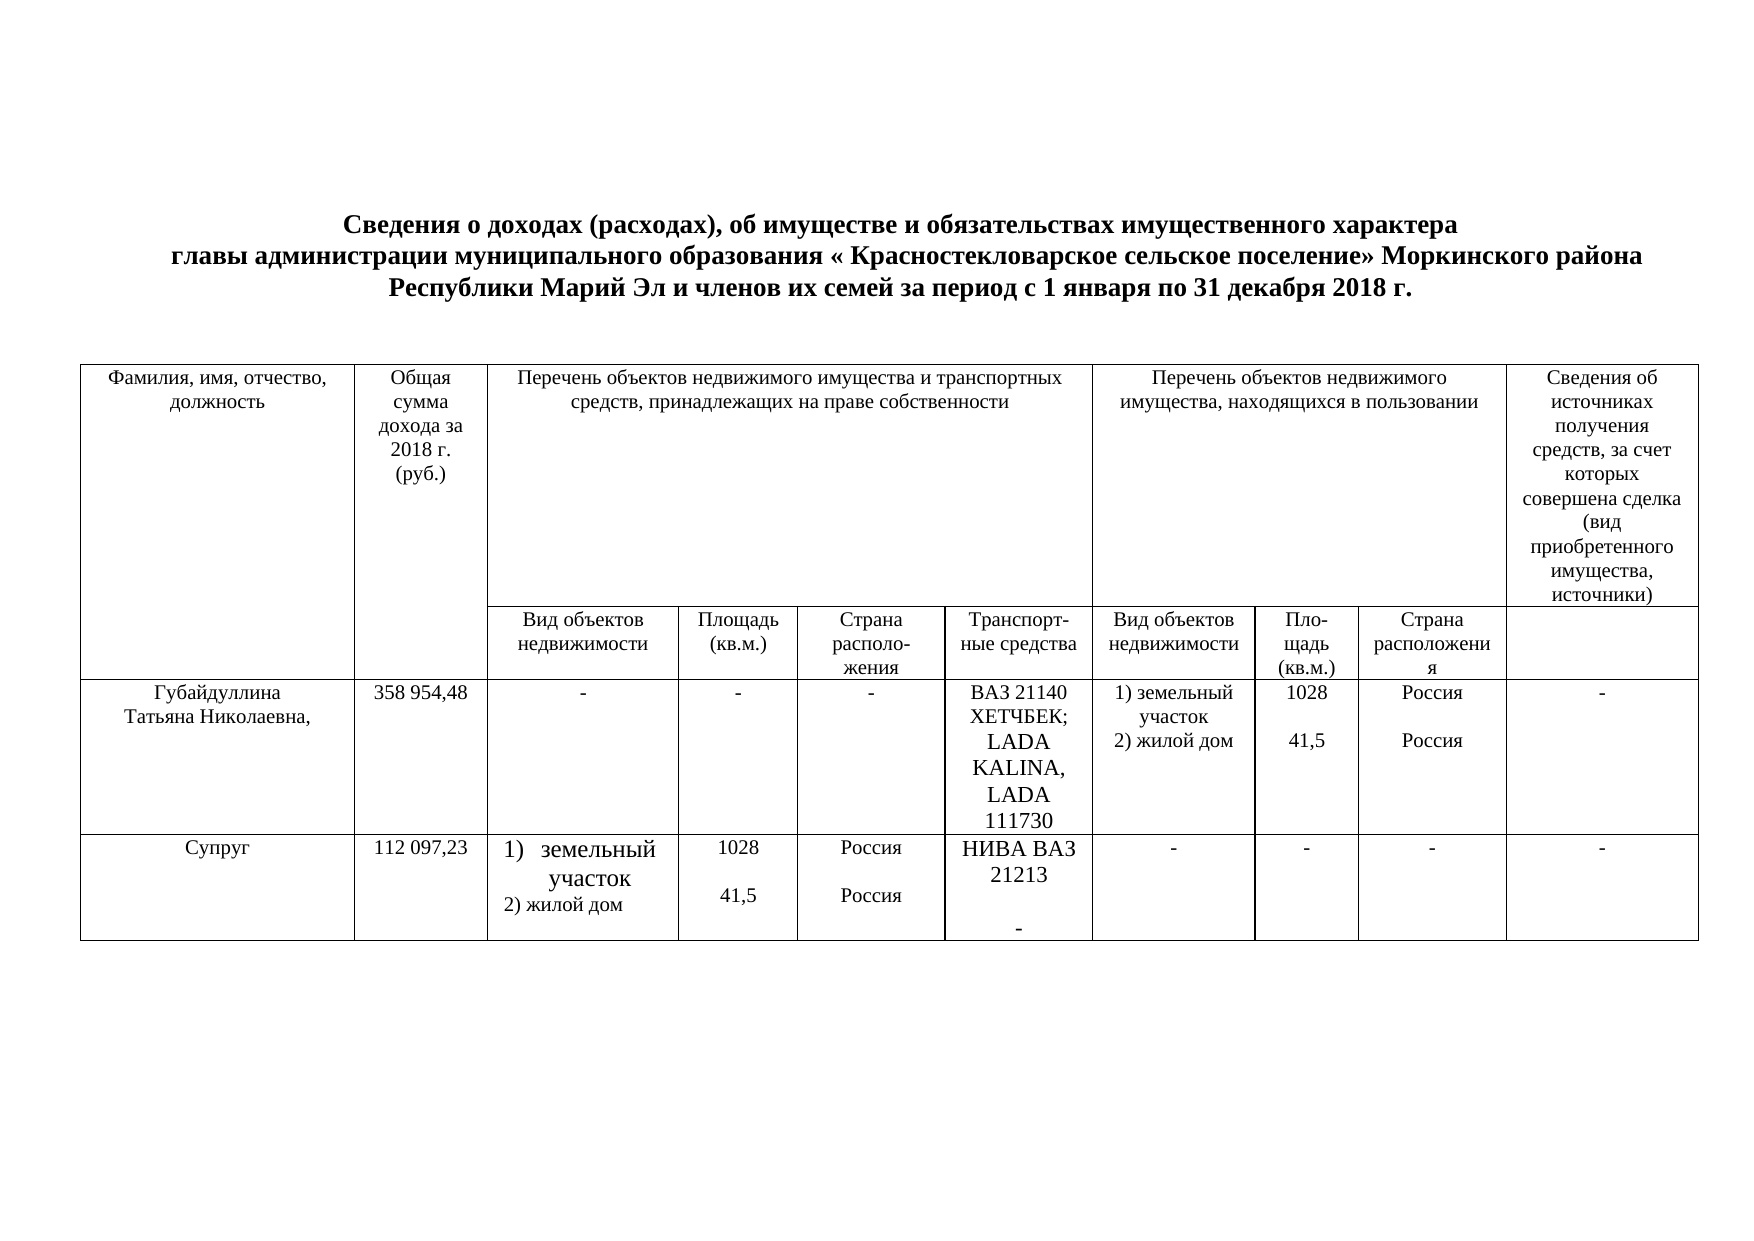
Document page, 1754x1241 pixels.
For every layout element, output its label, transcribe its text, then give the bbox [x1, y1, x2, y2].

table_cell - [1093, 835, 1254, 940]
table_cell Площадь (кв.м.) [679, 607, 797, 679]
table_cell Транспорт-ные средства [946, 607, 1092, 679]
table_cell Вид объектов недвижимости [1093, 607, 1254, 679]
table_cell 1) земельный участок 2) жилой дом [1093, 680, 1254, 833]
table_cell ВАЗ 21140 ХЕТЧБЕК; LADA KALINA, LADA 111730 [946, 680, 1092, 833]
table_header Перечень объектов недвижимого имущества и транспортных средств, принадлежащих на праве собственности [488, 365, 1092, 606]
table_cell 1028 41,5 [679, 835, 797, 940]
table_cell Страна расположения [1359, 607, 1506, 679]
text главы администрации муниципального образования « Красностекловарское сельское поселение» Моркинского района Республики Марий Эл и членов их семей за период с 1 января по 31 декабря 2018 г. [118, 239, 1683, 302]
table_cell - [1507, 680, 1698, 833]
table_cell - [798, 680, 944, 833]
table_cell - [1507, 835, 1698, 940]
table_header Сведения об источниках получения средств, за счет которых совершена сделка (вид приобретенного имущества, источники) [1507, 365, 1698, 606]
table_cell НИВА ВАЗ 21213 - [946, 835, 1092, 940]
table_cell [1507, 607, 1698, 679]
table_cell Пло-щадь (кв.м.) [1256, 607, 1358, 679]
table_cell - [679, 680, 797, 833]
table_cell - [1256, 835, 1358, 940]
table_cell Россия Россия [798, 835, 944, 940]
table_cell Россия Россия [1359, 680, 1506, 833]
table_cell 358 954,48 [355, 680, 487, 833]
table_header Перечень объектов недвижимого имущества, находящихся в пользовании [1093, 365, 1506, 606]
table_cell Страна располо-жения [798, 607, 944, 679]
text Сведения о доходах (расходах), об имуществе и обязательствах имущественного характера [118, 208, 1683, 239]
table_cell - [488, 680, 678, 833]
table_header Фамилия, имя, отчество, должность [81, 365, 354, 679]
table_cell земельный участок 2) жилой дом [488, 835, 678, 940]
table_cell Супруг [81, 835, 354, 940]
table_cell 1028 41,5 [1256, 680, 1358, 833]
table_header Общая сумма дохода за 2018 г. (руб.) [355, 365, 487, 679]
table_cell 112 097,23 [355, 835, 487, 940]
table_cell Вид объектов недвижимости [488, 607, 678, 679]
table_cell Губайдуллина Татьяна Николаевна, [81, 680, 354, 833]
table_cell - [1359, 835, 1506, 940]
